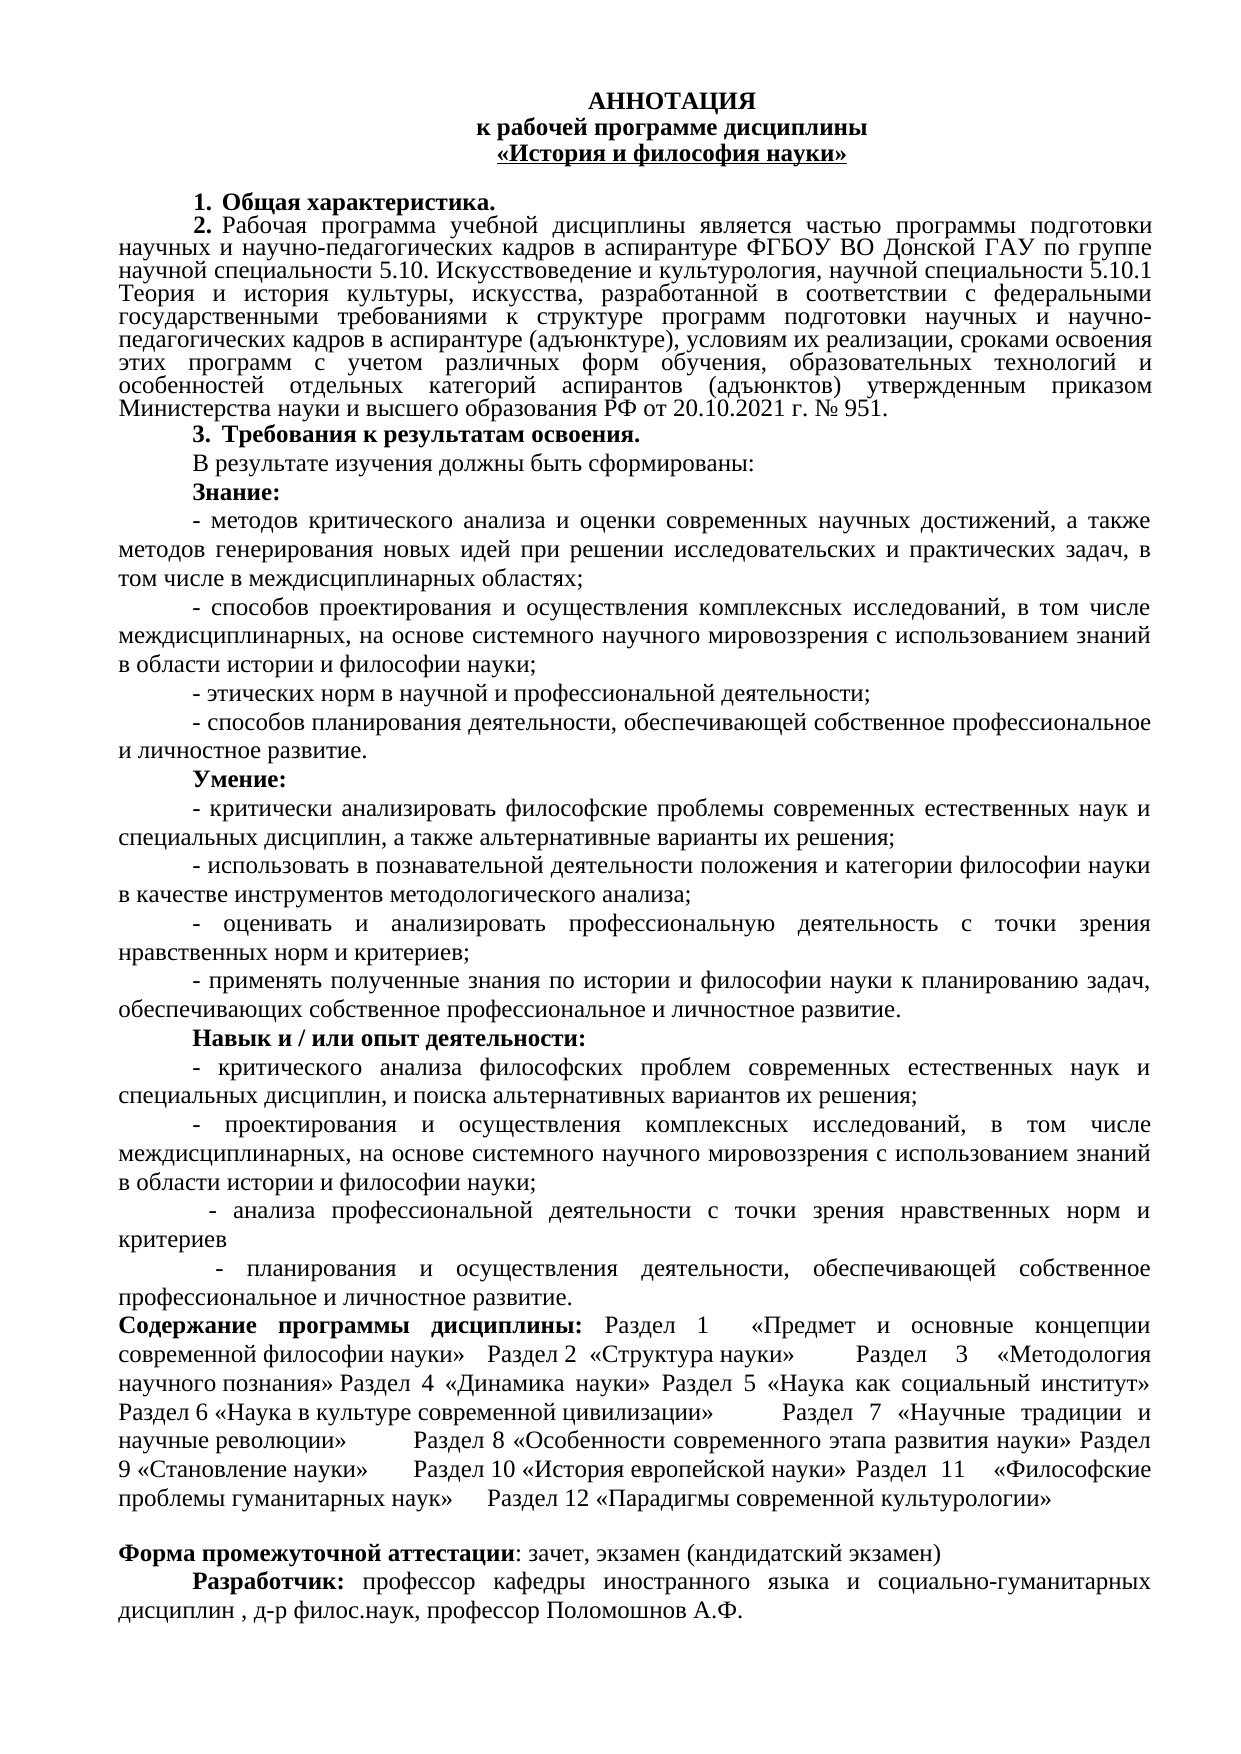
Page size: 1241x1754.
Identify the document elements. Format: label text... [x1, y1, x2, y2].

text - использовать в познавательной деятельности положения и категории философии науки в качестве инструментов методологического анализа; [118, 850, 1152, 908]
list Форма промежуточной аттестации: зачет, экзамен (кандидатский экзамен) [118, 1540, 1152, 1566]
text Знание: [118, 477, 1152, 505]
text Разработчик: профессор кафедры иностранного языка и социально-гуманитарных дисциплин , д-р филос.наук, профессор Поломошнов А.Ф. [118, 1566, 1152, 1624]
text - критического анализа философских проблем современных естественных наук и специальных дисциплин, и поиска альтернативных вариантов их решения; [118, 1052, 1152, 1109]
text - анализа профессиональной деятельности с точки зрения нравственных норм и критериев [118, 1195, 1152, 1253]
text - планирования и осуществления деятельности, обеспечивающей собственное профессиональное и личностное развитие. [118, 1253, 1152, 1310]
text - проектирования и осуществления комплексных исследований, в том числе междисциплинарных, на основе системного научного мировоззрения с использованием знаний в области истории и философии науки; [118, 1109, 1152, 1195]
text - этических норм в научной и профессиональной деятельности; [118, 678, 1152, 707]
text Умение: [118, 764, 1152, 793]
text - методов критического анализа и оценки современных научных достижений, а также методов генерирования новых идей при решении исследовательских и практических задач, в том числе в междисциплинарных областях; [118, 505, 1152, 592]
text В результате изучения должны быть сформированы: [118, 448, 1152, 477]
text - оценивать и анализировать профессиональную деятельность с точки зрения нравственных норм и критериев; [118, 908, 1152, 965]
text Навык и / или опыт деятельности: [118, 1023, 1152, 1052]
text к рабочей программе дисциплины [118, 114, 1152, 140]
text «История и философия науки» [118, 140, 1152, 166]
list Требования к результатам освоения. [118, 422, 1152, 448]
text - способов проектирования и осуществления комплексных исследований, в том числе междисциплинарных, на основе системного научного мировоззрения с использованием знаний в области истории и философии науки; [118, 592, 1152, 678]
list Рабочая программа учебной дисциплины является частью программы подготовки научных и научно-педагогических кадров в аспирантуре ФГБОУ ВО Донской ГАУ по группе научной специальности 5.10. Искусствоведение и культурология, научной специальности 5.10.1 Теория и история культуры, искусства, разработанной в соответствии с федеральными государственными требованиями к структуре программ подготовки научных и научно-педагогических кадров в аспирантуре (адъюнктуре), условиям их реализации, сроками освоения этих программ с учетом различных форм обучения, образовательных технологий и особенностей отдельных категорий аспирантов (адъюнктов) утвержденным приказом Министерства науки и высшего образования РФ от 20.10.2021 г. № 951. [118, 215, 1153, 422]
list Общая характеристика. [118, 192, 1153, 215]
text - критически анализировать философские проблемы современных естественных наук и специальных дисциплин, а также альтернативные варианты их решения; [118, 793, 1152, 850]
text АННОТАЦИЯ [118, 89, 1152, 114]
list Содержание программы дисциплины: Раздел 1 «Предмет и основные концепции современной философии науки» Раздел 2 «Структура науки» Раздел 3 «Методология научного познания» Раздел 4 «Динамика науки» Раздел 5 «Наука как социальный институт» Раздел 6 «Наука в культуре современной цивилизации» Раздел 7 «Научные традиции и научные революции» Раздел 8 «Особенности современного этапа развития науки» Раздел 9 «Становление науки» Раздел 10 «История европейской науки» Раздел 11 «Философские проблемы гуманитарных наук» Раздел 12 «Парадигмы современной культурологии» [118, 1310, 1152, 1512]
text - применять полученные знания по истории и философии науки к планированию задач, обеспечивающих собственное профессиональное и личностное развитие. [118, 965, 1152, 1023]
text - способов планирования деятельности, обеспечивающей собственное профессиональное и личностное развитие. [118, 707, 1152, 764]
